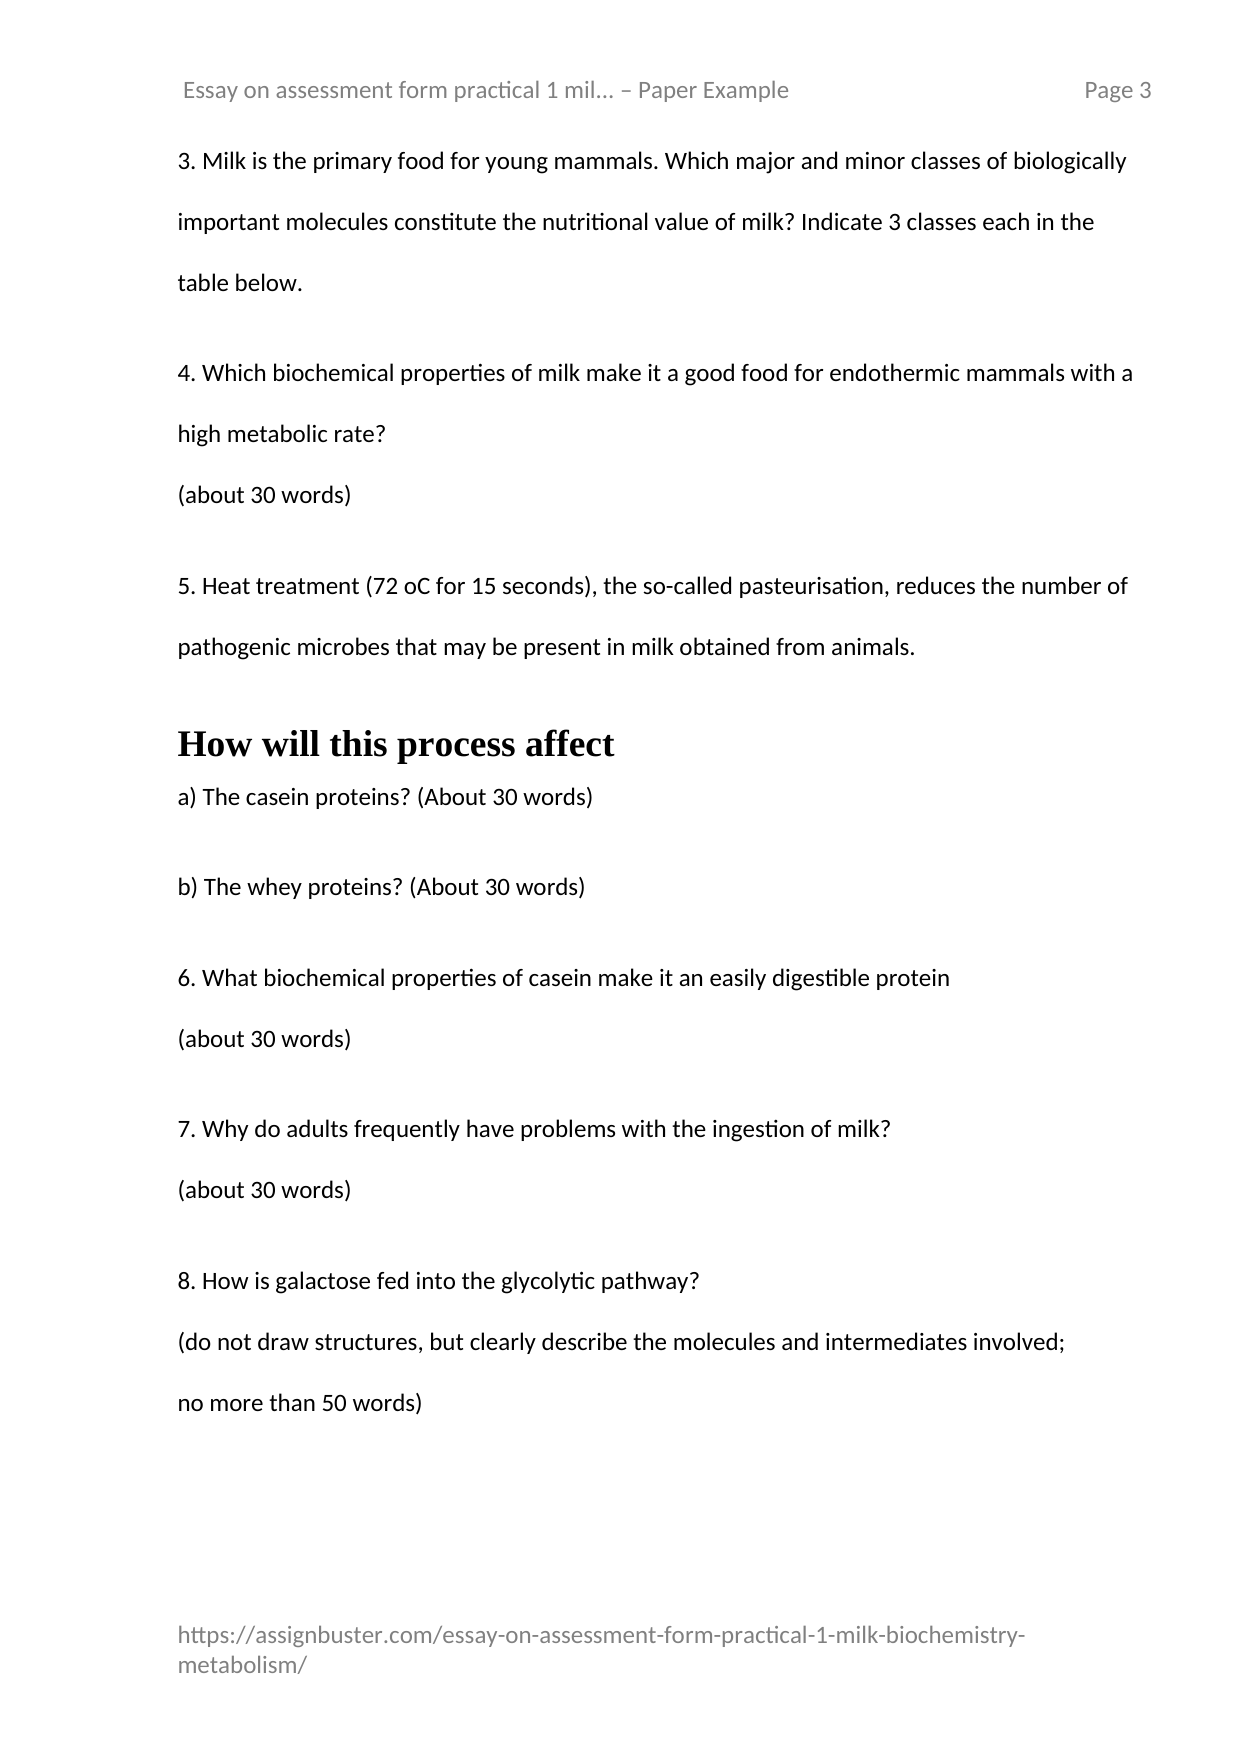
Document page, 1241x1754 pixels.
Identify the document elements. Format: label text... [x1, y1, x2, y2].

text 6. What biochemical properties of casein make it an easily digestible protein (about 30 words) [177, 962, 1152, 1053]
text a) The casein proteins? (About 30 words) [177, 781, 1152, 811]
text b) The whey proteins? (About 30 words) [177, 871, 1152, 902]
text 5. Heat treatment (72 oC for 15 seconds), the so-called pasteurisation, reduces the number of pathogenic microbes that may be present in milk obtained from animals. [177, 570, 1152, 662]
text 8. How is galactose fed into the glycolytic pathway? (do not draw structures, but clearly describe the molecules and intermediates involved; no more than 50 words) [177, 1265, 1152, 1418]
text 3. Milk is the primary food for young mammals. Which major and minor classes of biologically important molecules constitute the nutritional value of milk? Indicate 3 classes each in the table below. [177, 145, 1152, 298]
subtitle How will this process affect [177, 722, 1152, 765]
text 7. Why do adults frequently have problems with the ingestion of milk? (about 30 words) [177, 1113, 1152, 1205]
text 4. Which biochemical properties of milk make it a good food for endothermic mammals with a high metabolic rate? (about 30 words) [177, 358, 1152, 510]
